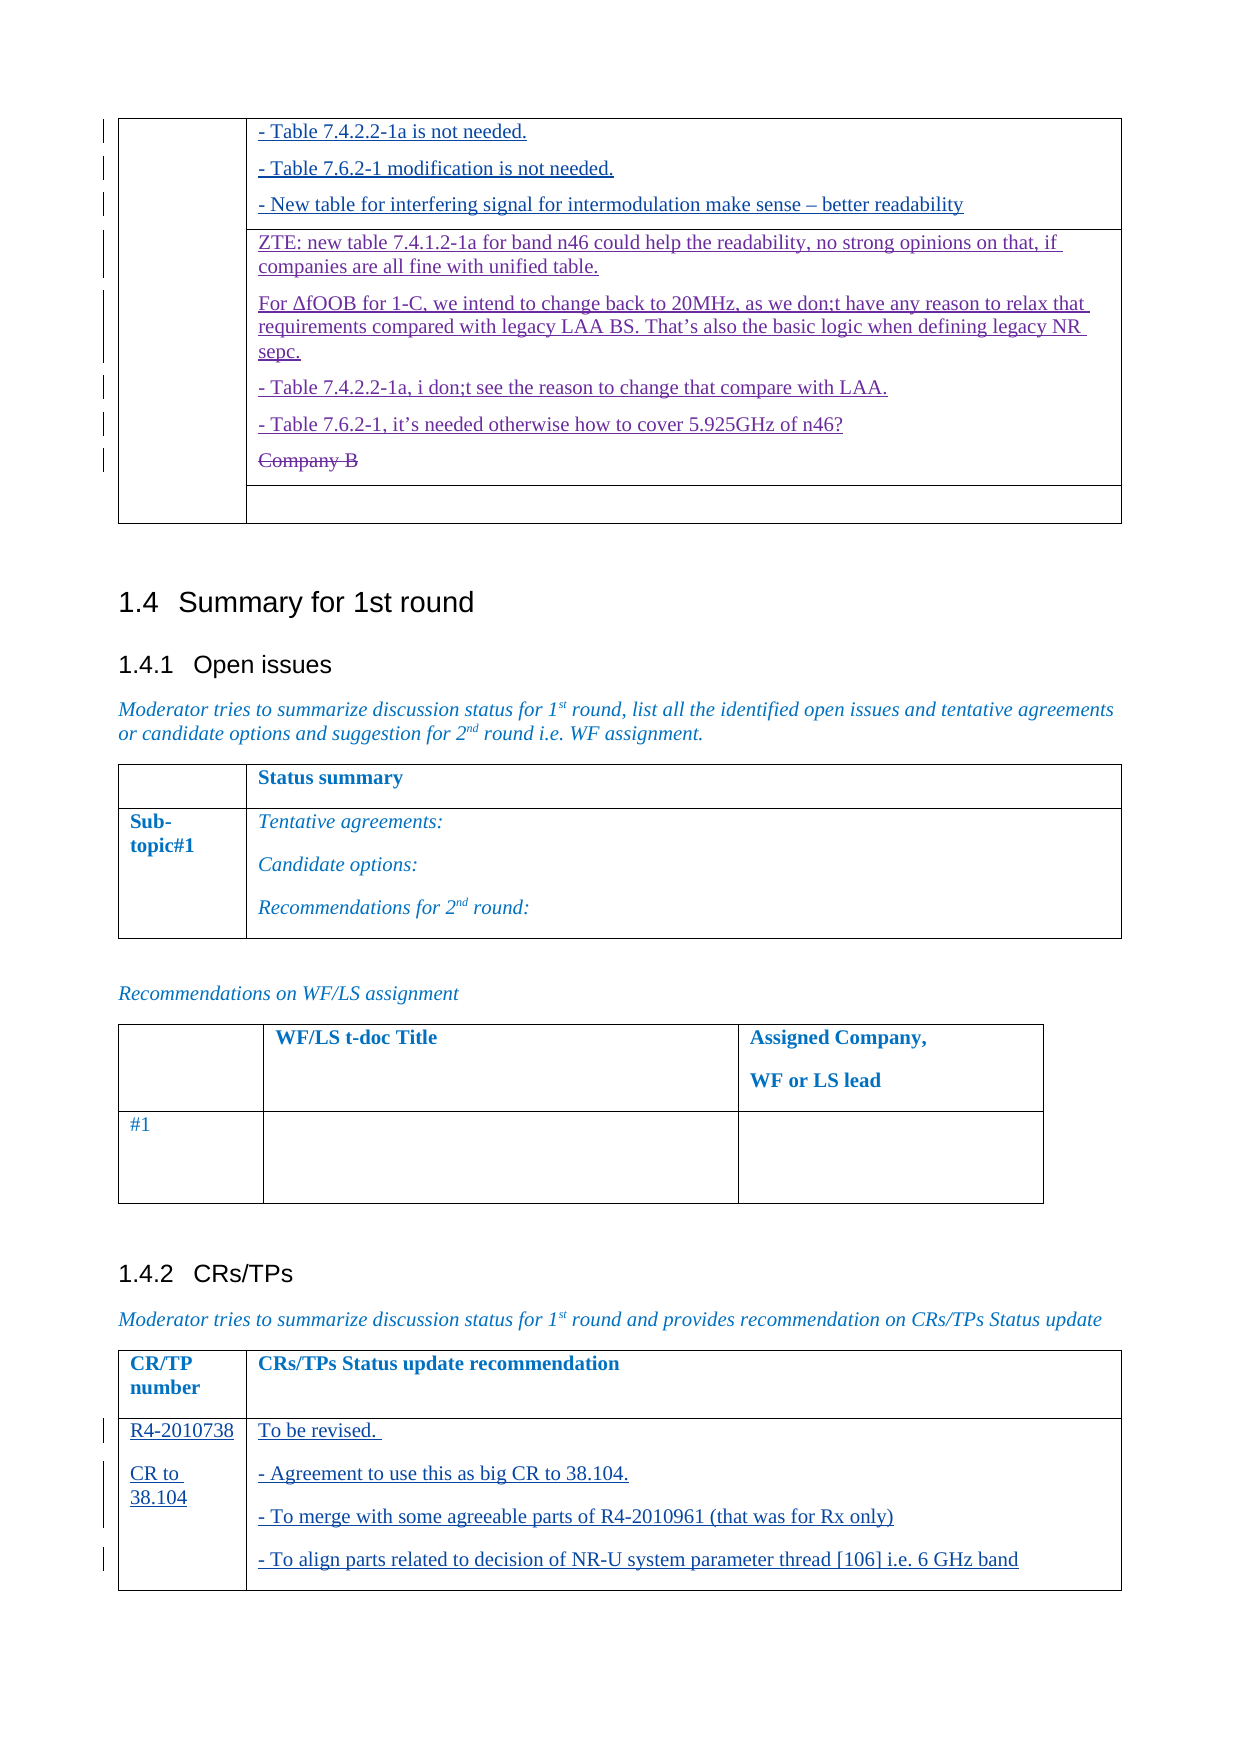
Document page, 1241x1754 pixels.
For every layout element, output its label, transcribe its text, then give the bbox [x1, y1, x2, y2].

table_cell [119, 1419, 246, 1590]
table_header [119, 765, 246, 808]
text Moderator tries to summarize discussion status for 1st round and provides recommendation on CRs/TPs Status update [118, 1307, 1122, 1331]
table_header CR/TP number [119, 1351, 246, 1417]
table_cell [247, 1419, 1121, 1590]
table_header Status summary [247, 765, 1121, 808]
table_cell [264, 1112, 738, 1203]
table_cell [247, 119, 1121, 229]
subtitle Open issues [118, 650, 1122, 678]
table_cell [247, 230, 1121, 485]
table_header Assigned Company, WF or LS lead [739, 1025, 1043, 1111]
table_cell Tentative agreements: Candidate options: Recommendations for 2nd round: [247, 809, 1121, 937]
table_header [119, 1025, 263, 1111]
table_cell [739, 1112, 1043, 1203]
text Moderator tries to summarize discussion status for 1st round, list all the identified open issues and tentative agreements or candidate options and suggestion for 2nd round i.e. WF assignment. [118, 697, 1122, 745]
table_cell [247, 486, 1121, 522]
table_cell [119, 119, 246, 522]
subtitle Summary for 1st round [118, 585, 1122, 618]
table_cell Sub-topic#1 [119, 809, 246, 937]
table_header WF/LS t-doc Title [264, 1025, 738, 1111]
table_cell #1 [119, 1112, 263, 1203]
subtitle CRs/TPs [118, 1259, 1122, 1288]
text Recommendations on WF/LS assignment [118, 981, 1122, 1005]
table_header CRs/TPs Status update recommendation [247, 1351, 1121, 1417]
